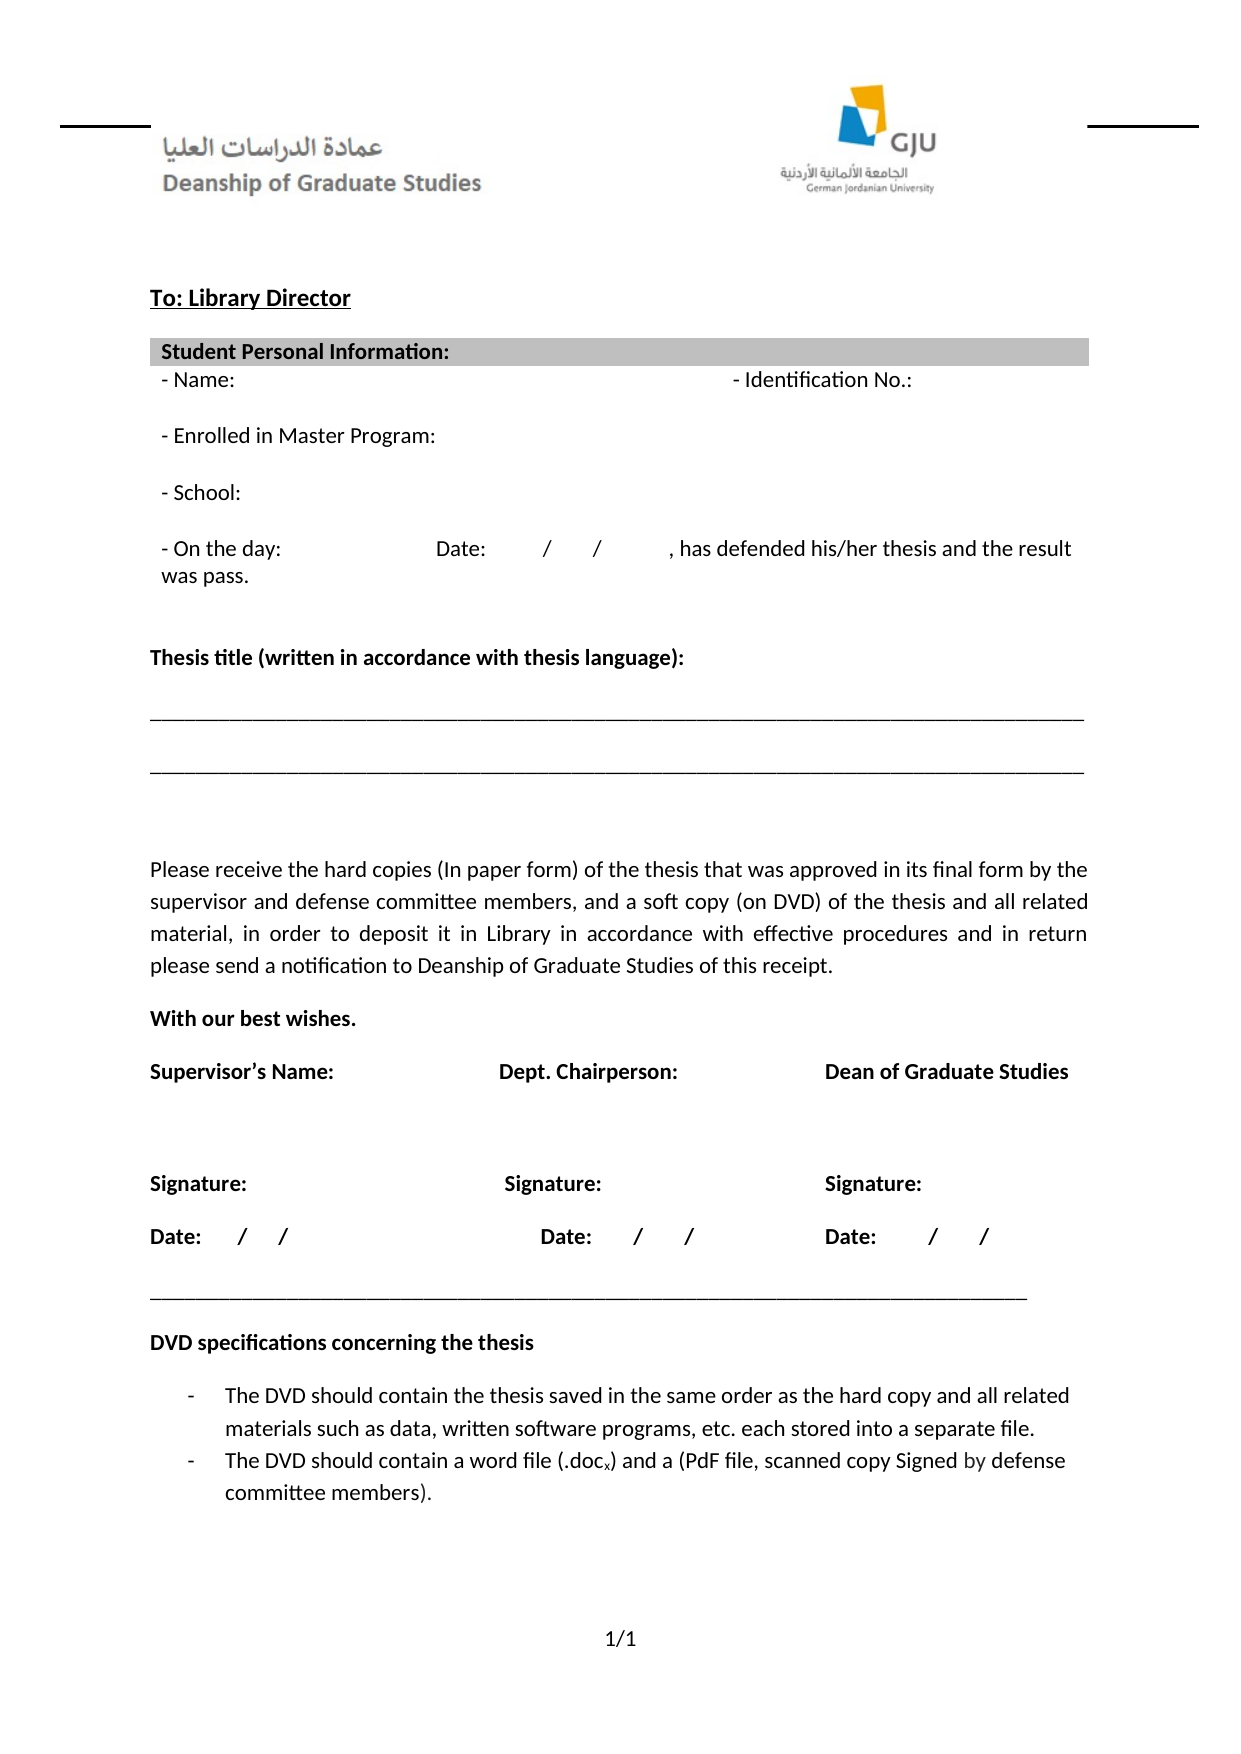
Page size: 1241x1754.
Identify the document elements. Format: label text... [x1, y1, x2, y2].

table_cell - On the day: Date: / / , has defended his/her thesis and the result was pass. [150, 534, 1089, 590]
table_cell - Name: [150, 366, 721, 422]
text Signature: Signature: Signature: [150, 1169, 1090, 1197]
text Date: / / Date: / / Date: / / [150, 1222, 1090, 1250]
list The DVD should contain a word file (.docx) and a (PdF file, scanned copy Signed by defense committee members). [187, 1446, 1090, 1506]
text With our best wishes. [150, 1004, 1090, 1032]
text __________________________________________________________________________________ [150, 696, 1090, 724]
text _____________________________________________________________________________ [150, 1275, 1090, 1303]
text Please receive the hard copies (In paper form) of the thesis that was approved in its final form by the supervisor and defense committee members, and a soft copy (on DVD) of the thesis and all related material, in order to deposit it in Library in accordance with effective procedures and in return please send a notification to Deanship of Graduate Studies of this receipt. [150, 855, 1090, 979]
list The DVD should contain the thesis saved in the same order as the hard copy and all related materials such as data, written software programs, etc. each stored into a separate file. [187, 1381, 1090, 1442]
table_header Student Personal Information: [150, 338, 1089, 366]
text To: Library Director [150, 282, 1090, 312]
text __________________________________________________________________________________ [150, 749, 1090, 777]
picture [150, 74, 1087, 221]
text Supervisor’s Name: Dept. Chairperson: Dean of Graduate Studies [150, 1057, 1090, 1085]
table_cell - Identification No.: [721, 366, 1089, 422]
table_cell - Enrolled in Master Program: - School: [150, 422, 1089, 534]
text Thesis title (written in accordance with thesis language): [150, 643, 1090, 671]
text DVD specifications concerning the thesis [150, 1328, 1090, 1356]
